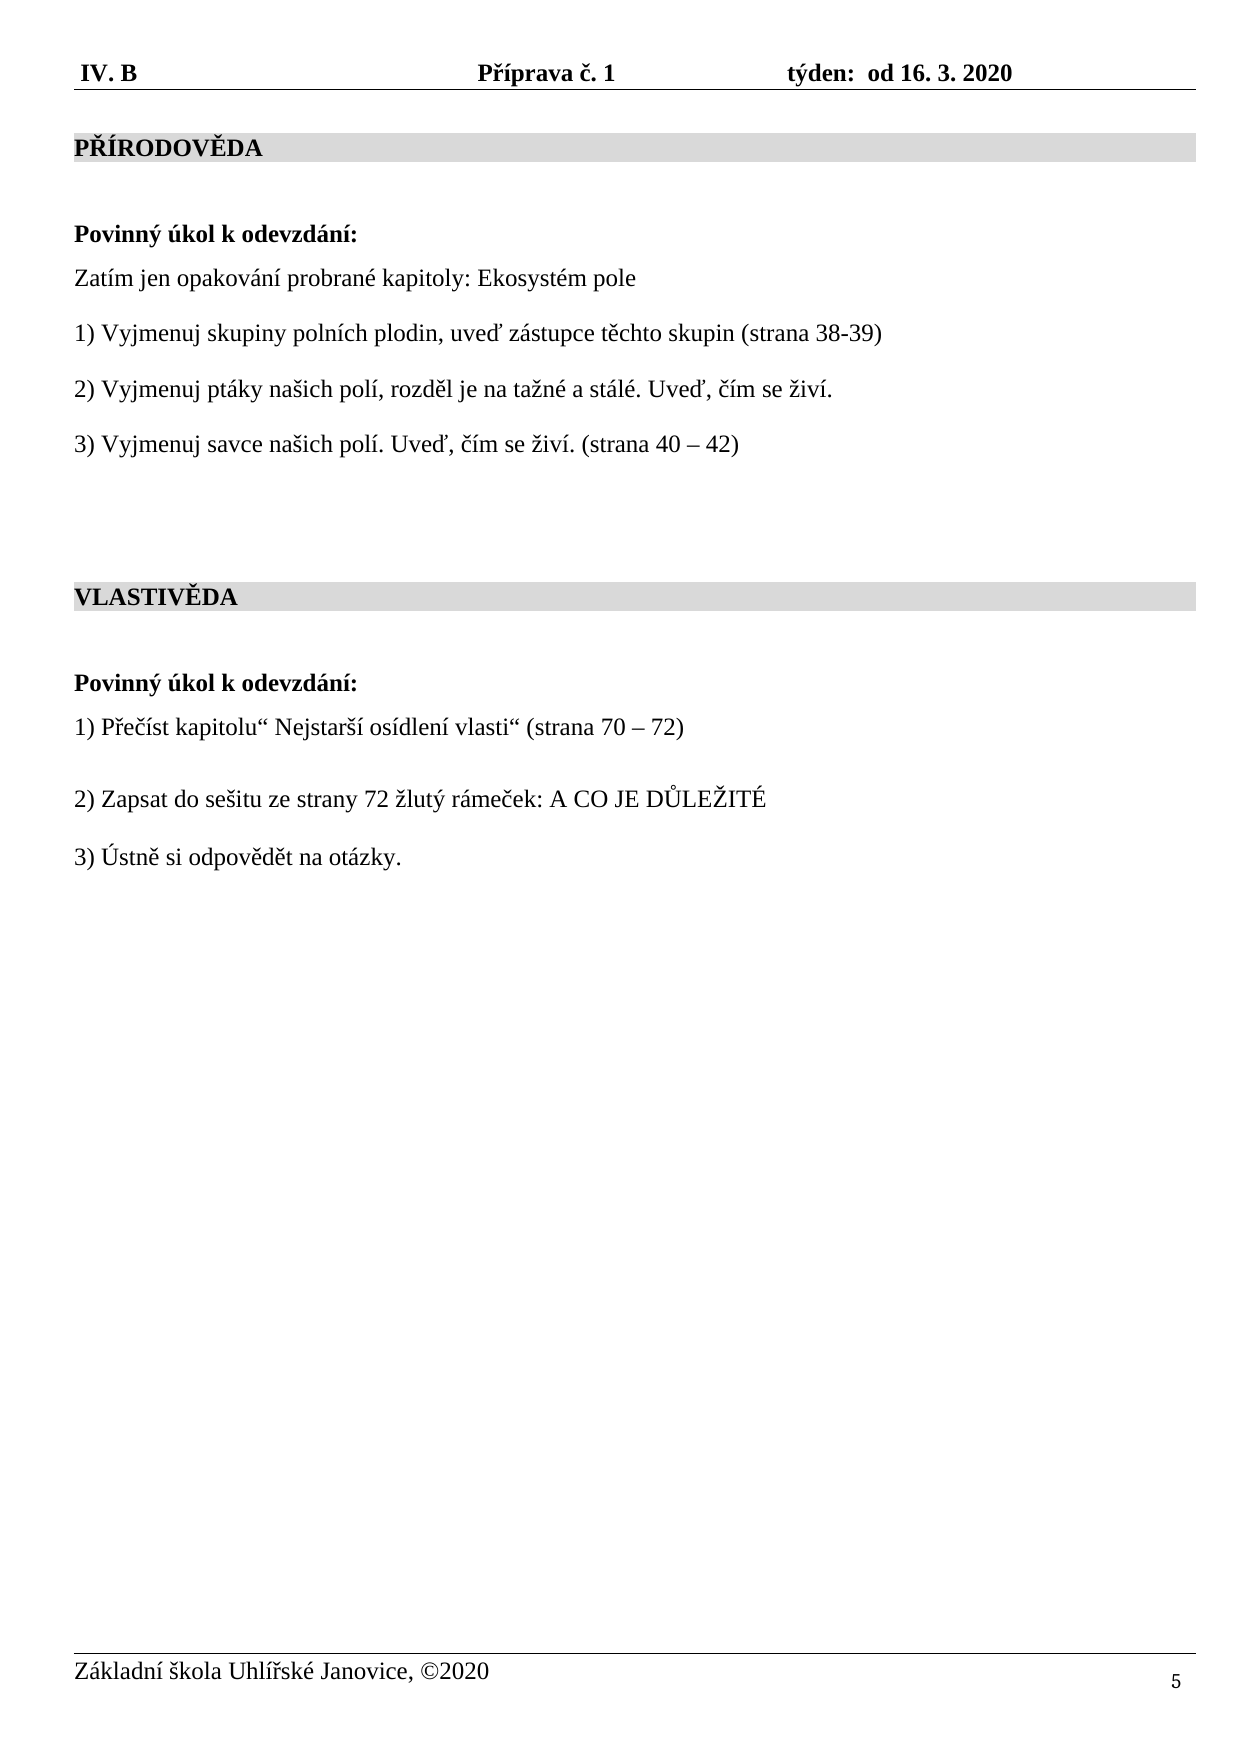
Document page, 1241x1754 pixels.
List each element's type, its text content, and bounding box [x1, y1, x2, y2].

text Povinný úkol k odevzdání: [74, 219, 1196, 248]
text PŘÍRODOVĚDA [74, 133, 1196, 162]
text 3) Ústně si odpovědět na otázky. [74, 842, 1196, 871]
text 3) Vyjmenuj savce našich polí. Uveď, čím se živí. (strana 40 – 42) [74, 429, 1196, 458]
text 2) Vyjmenuj ptáky našich polí, rozděl je na tažné a stálé. Uveď, čím se živí. [74, 374, 1196, 403]
text 1) Přečíst kapitolu“ Nejstarší osídlení vlasti“ (strana 70 – 72) [74, 712, 1196, 740]
text Povinný úkol k odevzdání: [74, 668, 1196, 697]
text 2) Zapsat do sešitu ze strany 72 žlutý rámeček: A CO JE DŮLEŽITÉ [74, 784, 1196, 813]
text VLASTIVĚDA [74, 582, 1196, 611]
text 1) Vyjmenuj skupiny polních plodin, uveď zástupce těchto skupin (strana 38-39) [74, 318, 1196, 347]
text Zatím jen opakování probrané kapitoly: Ekosystém pole [74, 263, 1196, 291]
